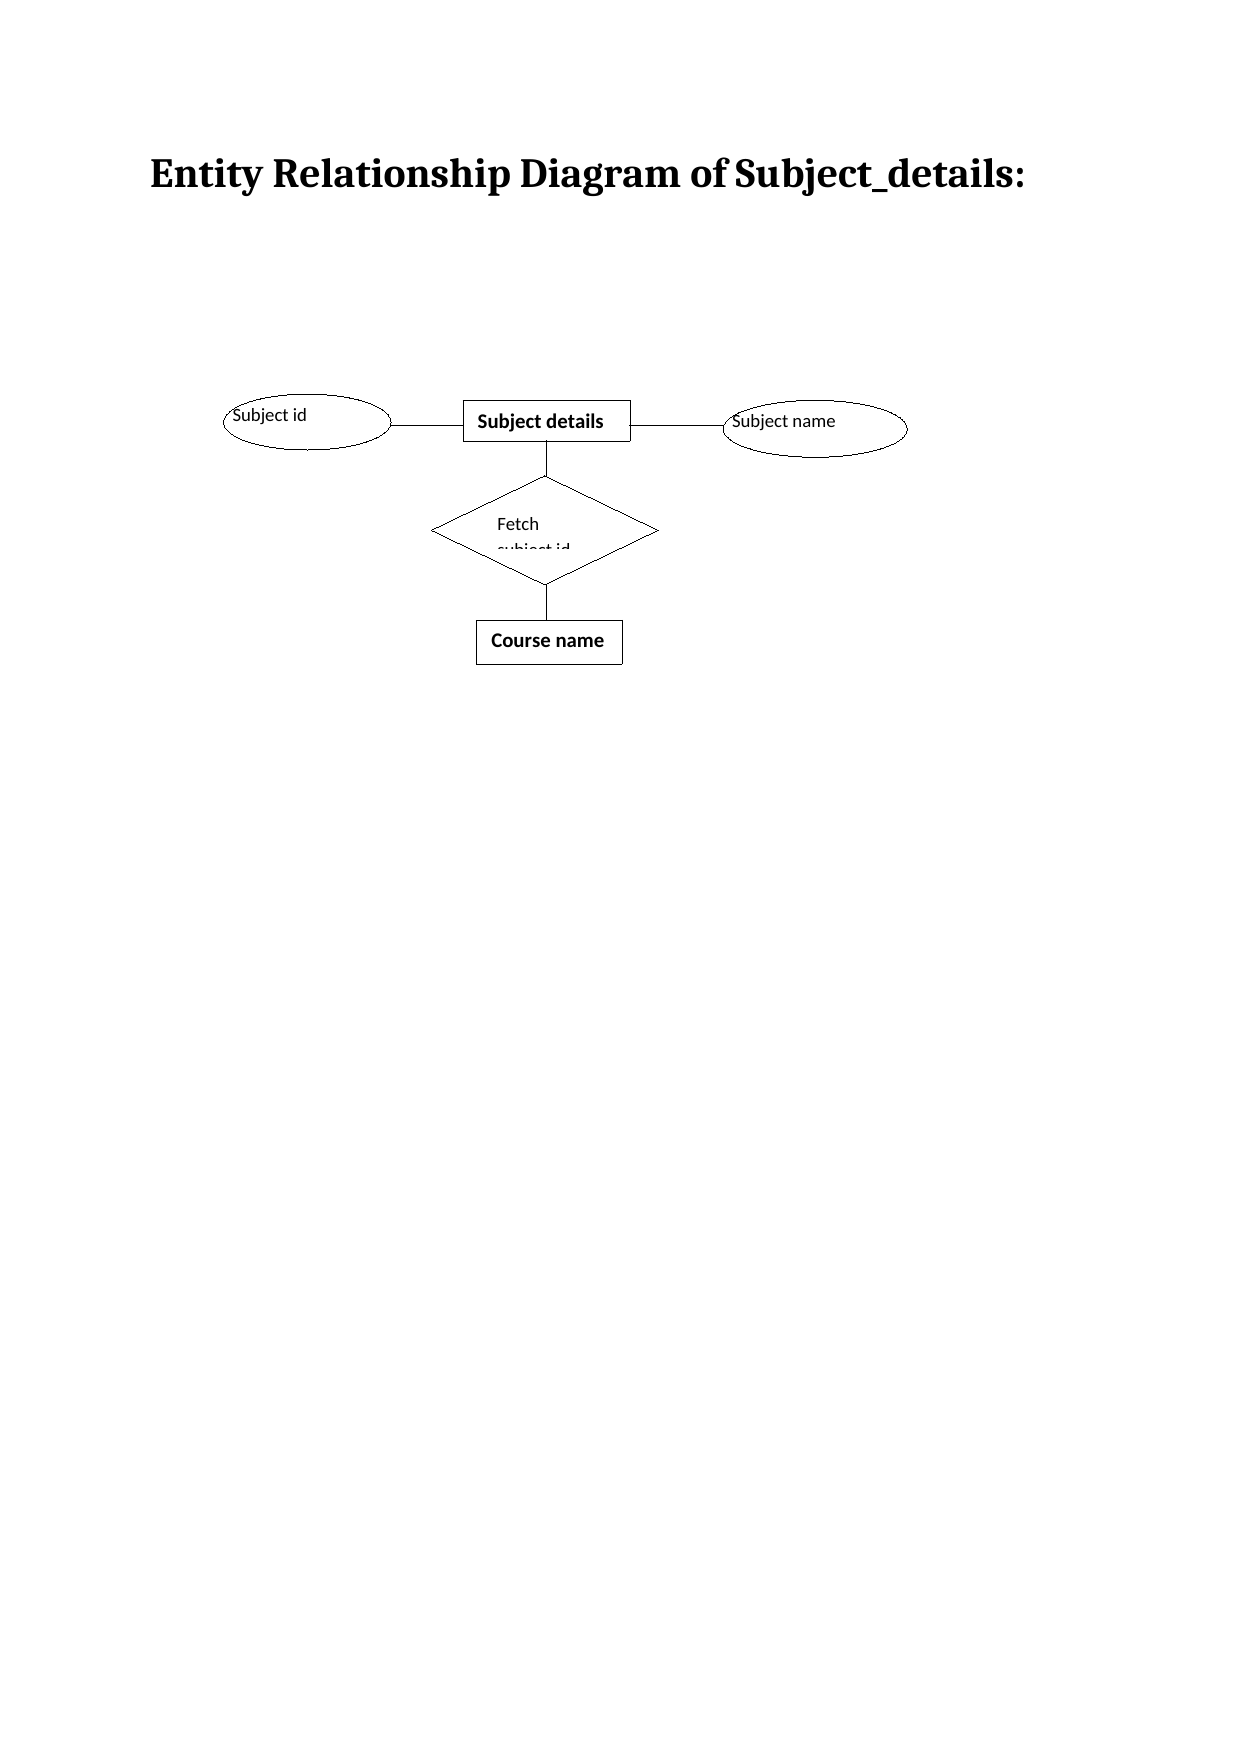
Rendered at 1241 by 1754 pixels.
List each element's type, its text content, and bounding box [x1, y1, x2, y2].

text Entity Relationship Diagram of Subject_details: [150, 150, 1090, 198]
